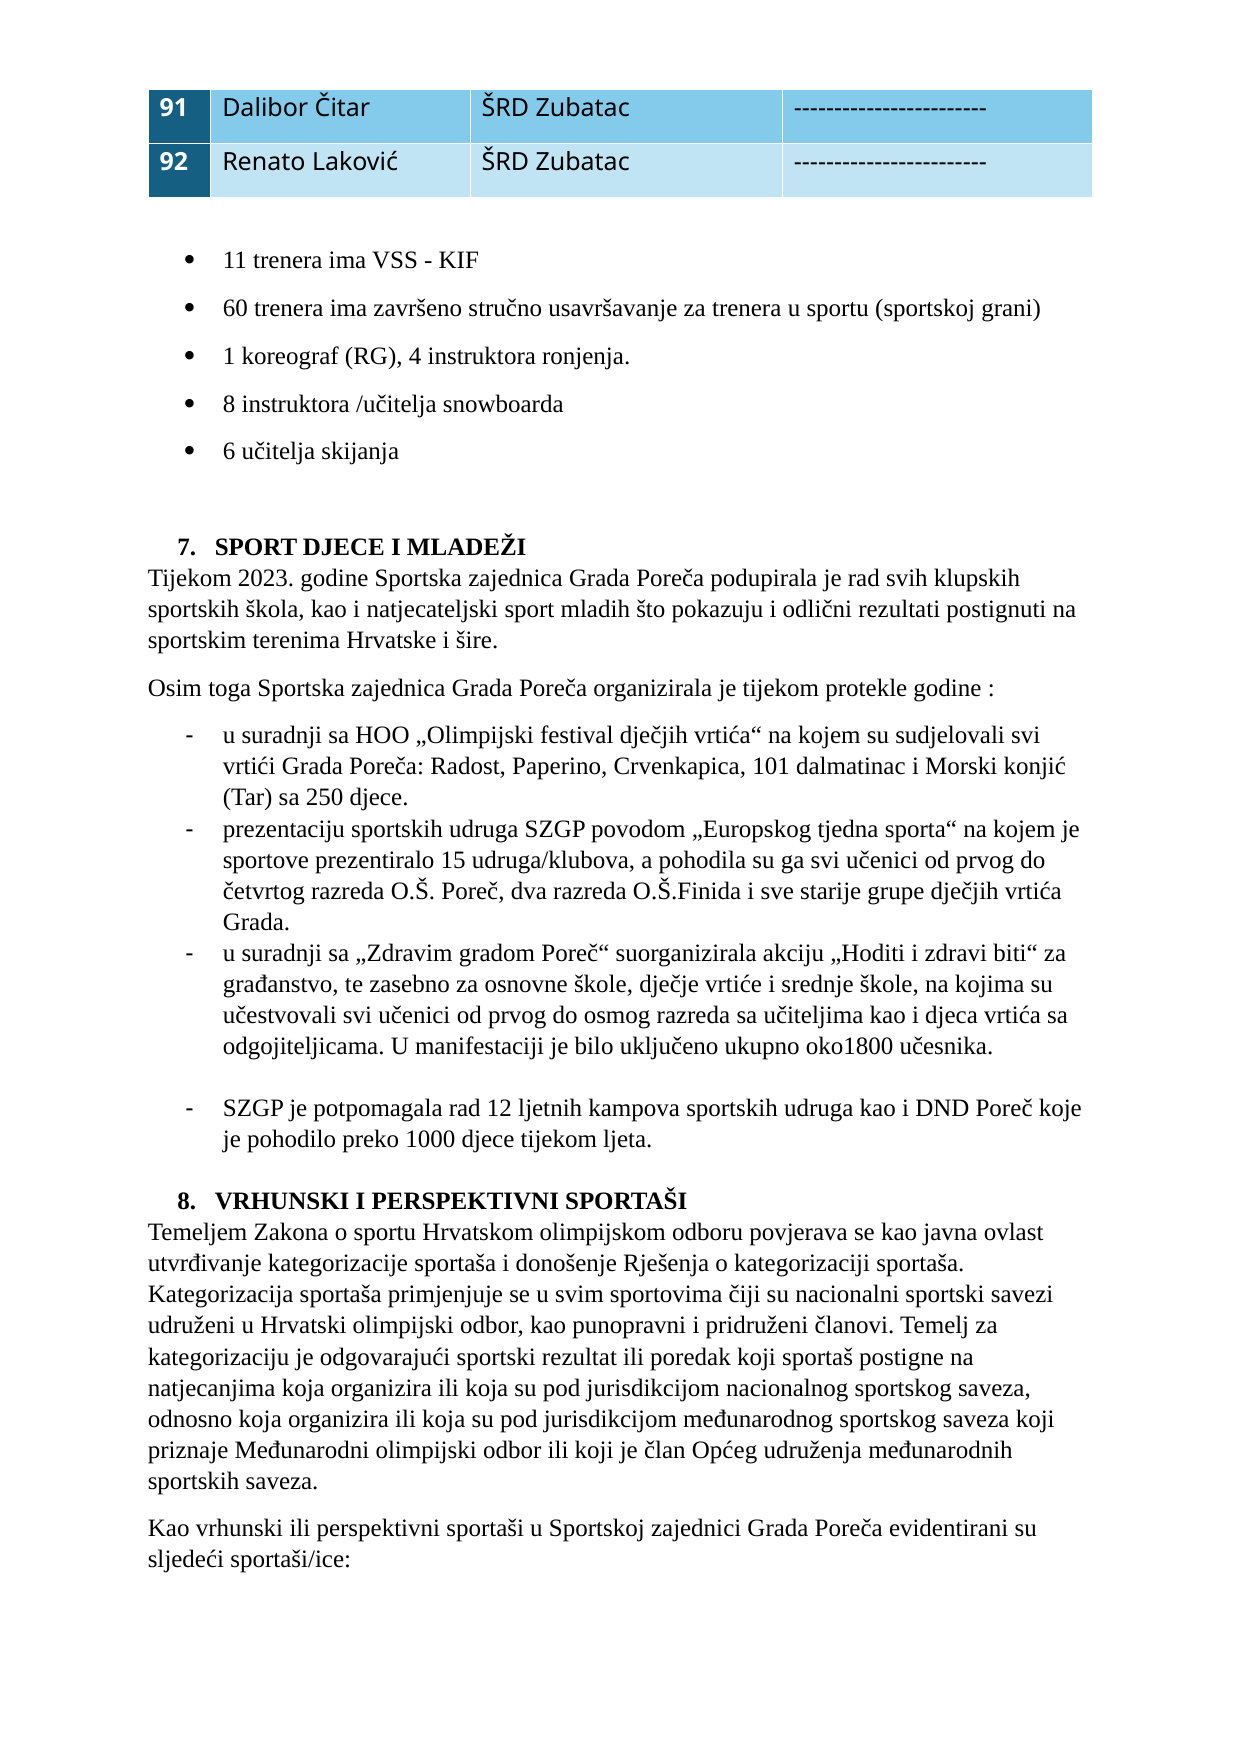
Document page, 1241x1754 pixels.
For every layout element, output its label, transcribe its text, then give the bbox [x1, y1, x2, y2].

list VRHUNSKI I PERSPEKTIVNI SPORTAŠI [177, 1186, 1093, 1215]
table_cell ------------------------ [783, 144, 1092, 197]
list u suradnji sa HOO „Olimpijski festival dječjih vrtića“ na kojem su sudjelovali svi vrtići Grada Poreča: Radost, Paperino, Crvenkapica, 101 dalmatinac i Morski konjić (Tar) sa 250 djece. [185, 720, 1093, 811]
list prezentaciju sportskih udruga SZGP povodom „Europskog tjedna sporta“ na kojem je sportove prezentiralo 15 udruga/klubova, a pohodila su ga svi učenici od prvog do četvrtog razreda O.Š. Poreč, dva razreda O.Š.Finida i sve starije grupe dječjih vrtića Grada. [185, 813, 1093, 936]
text Osim toga Sportska zajednica Grada Poreča organizirala je tijekom protekle godine : [148, 673, 1093, 701]
list 1 koreograf (RG), 4 instruktora ronjenja. [185, 341, 1093, 370]
list u suradnji sa „Zdravim gradom Poreč“ suorganizirala akciju „Hoditi i zdravi biti“ za građanstvo, te zasebno za osnovne škole, dječje vrtiće i srednje škole, na kojima su učestvovali svi učenici od prvog do osmog razreda sa učiteljima kao i djeca vrtića sa odgojiteljicama. U manifestaciji je bilo uključeno ukupno oko1800 učesnika. [185, 938, 1093, 1060]
table_cell 91 [149, 90, 210, 143]
list 6 učitelja skijanja [185, 436, 1093, 465]
list 60 trenera ima završeno stručno usavršavanje za trenera u sportu (sportskoj grani) [185, 293, 1093, 322]
table_cell Dalibor Čitar [211, 90, 470, 143]
table_cell ŠRD Zubatac [471, 144, 782, 197]
text Temeljem Zakona o sportu Hrvatskom olimpijskom odboru povjerava se kao javna ovlast utvrđivanje kategorizacije sportaša i donošenje Rješenja o kategorizaciji sportaša. Kategorizacija sportaša primjenjuje se u svim sportovima čiji su nacionalni sportski savezi udruženi u Hrvatski olimpijski odbor, kao punopravni i pridruženi članovi. Temelj za kategorizaciju je odgovarajući sportski rezultat ili poredak koji sportaš postigne na natjecanjima koja organizira ili koja su pod jurisdikcijom nacionalnog sportskog saveza, odnosno koja organizira ili koja su pod jurisdikcijom međunarodnog sportskog saveza koji priznaje Međunarodni olimpijski odbor ili koji je član Općeg udruženja međunarodnih sportskih saveza. [148, 1217, 1093, 1494]
text Tijekom 2023. godine Sportska zajednica Grada Poreča podupirala je rad svih klupskih sportskih škola, kao i natjecateljski sport mladih što pokazuju i odlični rezultati postignuti na sportskim terenima Hrvatske i šire. [148, 563, 1093, 654]
table_cell ------------------------ [783, 90, 1092, 143]
text Kao vrhunski ili perspektivni sportaši u Sportskoj zajednici Grada Poreča evidentirani su sljedeći sportaši/ice: [148, 1513, 1093, 1573]
table_cell 92 [149, 144, 210, 197]
list SZGP je potpomagala rad 12 ljetnih kampova sportskih udruga kao i DND Poreč koje je pohodilo preko 1000 djece tijekom ljeta. [185, 1093, 1093, 1153]
list 11 trenera ima VSS - KIF [185, 246, 1093, 274]
list 8 instruktora /učitelja snowboarda [185, 389, 1093, 417]
list SPORT DJECE I MLADEŽI [177, 532, 1093, 561]
table_cell ŠRD Zubatac [471, 90, 782, 143]
table_cell Renato Laković [211, 144, 470, 197]
